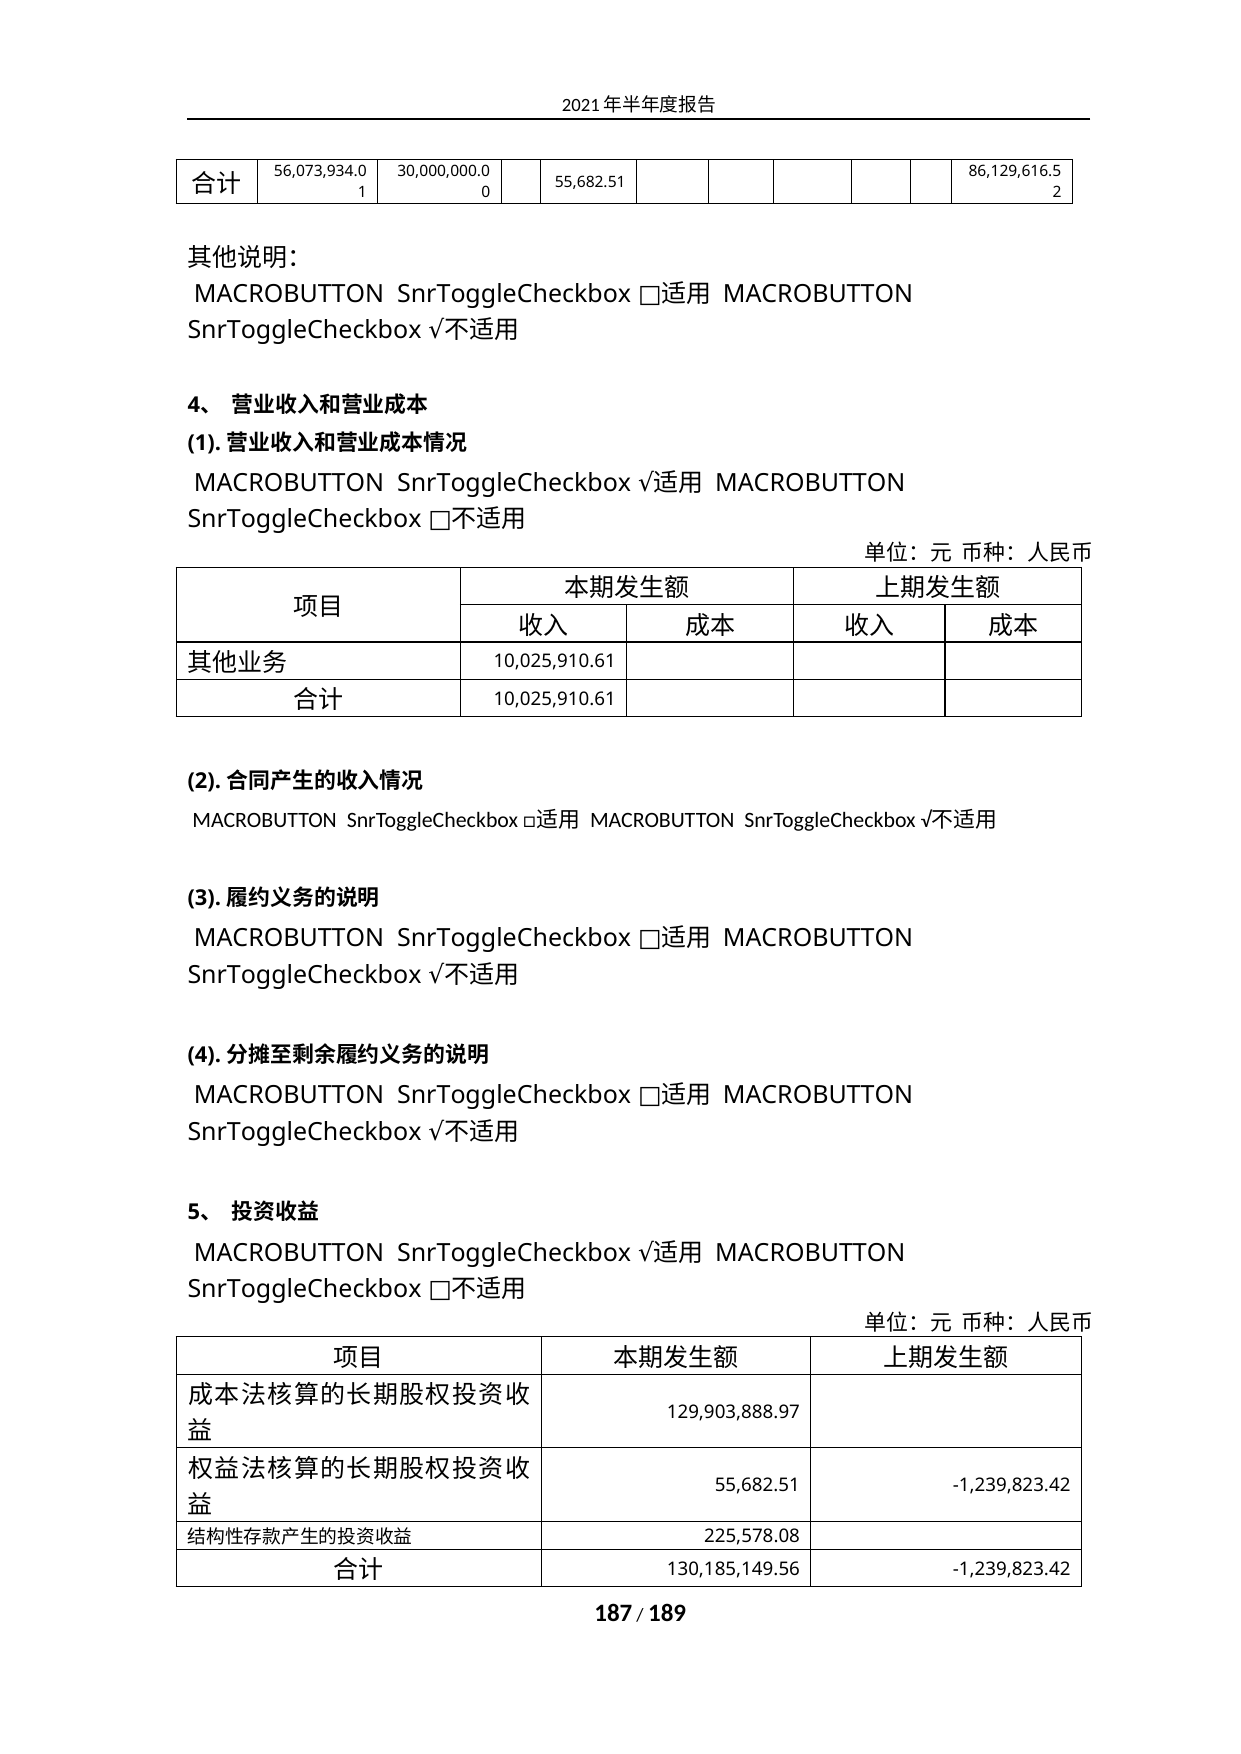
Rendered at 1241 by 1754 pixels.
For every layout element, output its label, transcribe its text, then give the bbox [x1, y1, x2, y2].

subtitle 营业收入和营业成本 [187, 387, 1093, 418]
